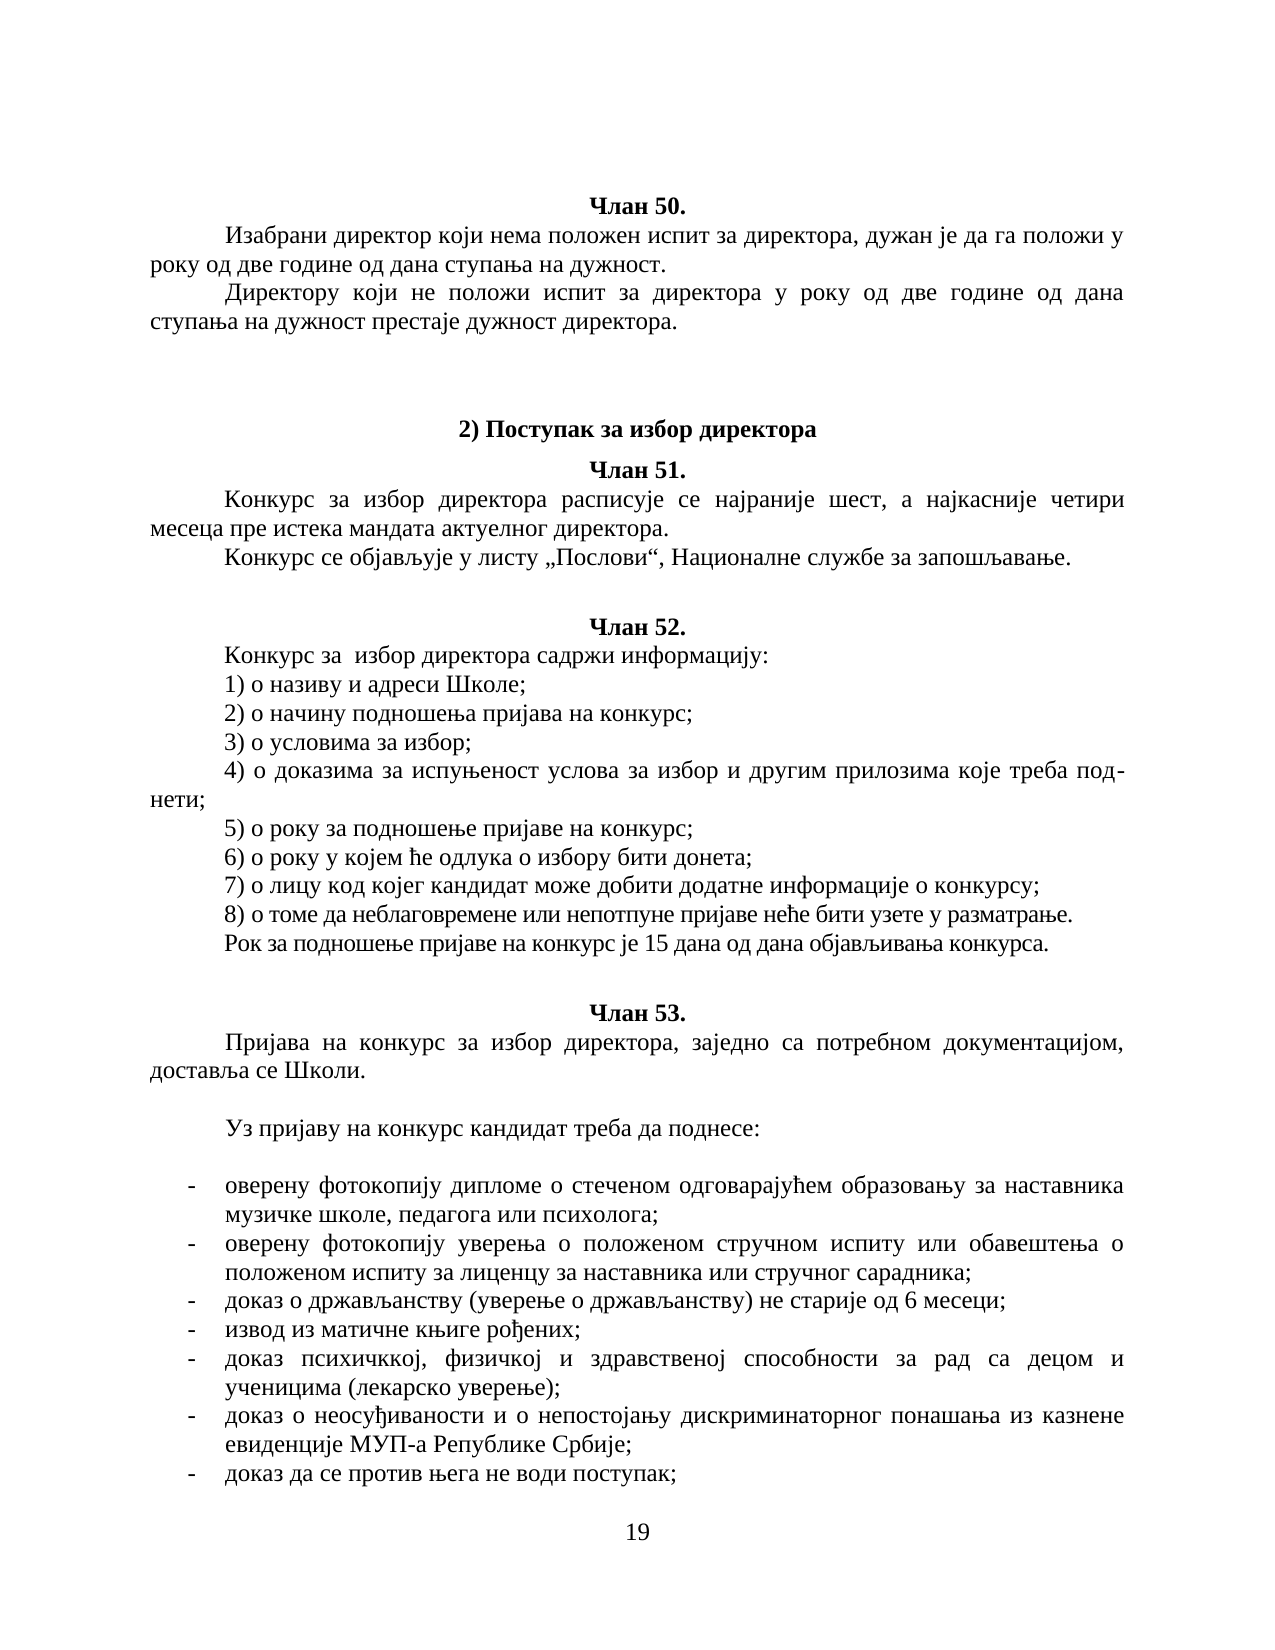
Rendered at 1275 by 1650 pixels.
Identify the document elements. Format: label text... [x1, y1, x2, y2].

list доказ да се против њега не води поступак; [187, 1458, 1125, 1487]
text Конкурс за избор директора расписује се најраније шест, а најкасније четири месеца пре истека мандата актуелног директора. [150, 484, 1125, 542]
text Члан 50. [150, 191, 1125, 220]
text 5) о року за подношење пријаве на конкурс; [150, 813, 1125, 842]
text Члан 52. [150, 612, 1125, 640]
list оверену фотокопију дипломе о стеченом одговарајућем образовању за наставника музичке школе, педагога или психолога; [187, 1170, 1125, 1228]
text 2) о начину подношења пријава на конкурс; [150, 698, 1125, 727]
list доказ о држављанству (уверење о држављанству) не старије од 6 месеци; [187, 1285, 1125, 1314]
text Пријава на конкурс за избор директора, заједно са потребном документацијом, доставља се Школи. [150, 1027, 1125, 1084]
text 3) о условима за избор; [150, 727, 1125, 755]
text Конкурс за избор директора садржи информацију: [150, 640, 1125, 669]
text 7) о лицу код којег кандидат може добити додатне информације о конкурсу; [150, 870, 1125, 899]
text Члан 53. [150, 998, 1125, 1027]
text Конкурс се објављује у листу „Послови“, Националне службе за запошљавање. [150, 542, 1125, 570]
list извод из матичне књиге рођених; [187, 1314, 1125, 1343]
text Изабрани директор који нема положен испит за директора, дужан је да га положи у року од две године од дана ступања на дужност. [150, 220, 1125, 277]
text Директору који не положи испит за директора у року од две године од дана ступања на дужност престаје дужност директора. [150, 277, 1125, 335]
list доказ о неосуђиваности и о непостојању дискриминаторног понашања из казнене евиденције МУП-а Републике Србије; [187, 1400, 1125, 1458]
text 1) о називу и адреси Школе; [150, 669, 1125, 698]
text 8) о томе да неблаговремене или непотпуне пријаве неће бити узете у разматрање. [150, 899, 1125, 928]
text 2) Поступак за избор директора [150, 414, 1125, 443]
list оверену фотокопију уверења о положеном стручном испиту или обавештења о положеном испиту за лиценцу за наставника или стручног сарадника; [187, 1228, 1125, 1285]
list доказ психичккој, физичкој и здравственој способности за рад са децом и ученицима (лекарско уверење); [187, 1343, 1125, 1400]
text Уз пријаву на конкурс кандидат треба да поднесе: [150, 1113, 1125, 1142]
text Рок за подношење пријаве на конкурс је 15 дана од дана објављивања конкурса. [150, 928, 1125, 957]
text 6) о року у којем ће одлука о избору бити донета; [150, 842, 1125, 870]
text Члан 51. [150, 455, 1125, 484]
text 4) о доказима за испуњеност услова за избор и другим прилозима које треба поднети; [150, 755, 1125, 813]
